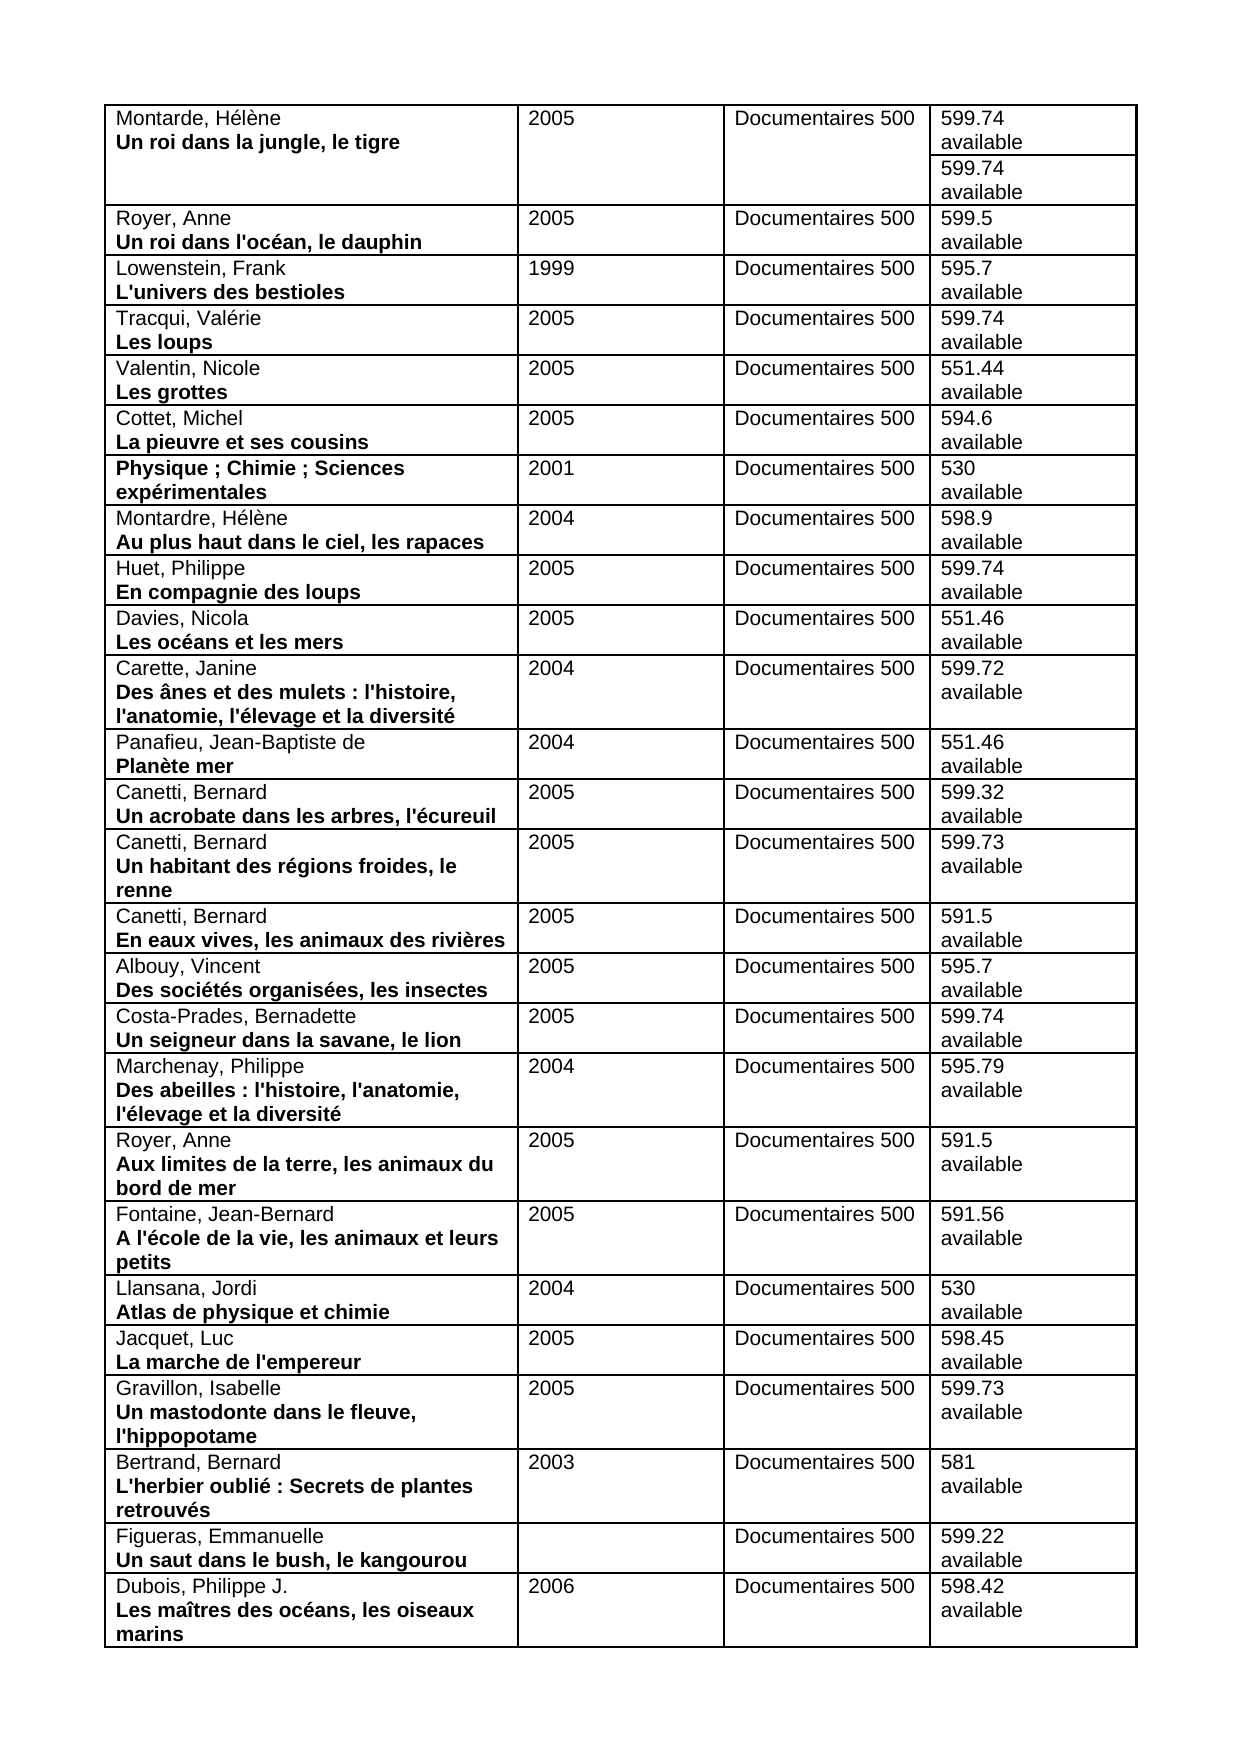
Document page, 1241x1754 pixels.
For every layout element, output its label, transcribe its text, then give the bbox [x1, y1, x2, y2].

table_cell Documentaires 500 [725, 1326, 929, 1374]
table_cell 2005 [519, 556, 723, 604]
table_cell 2005 [519, 356, 723, 404]
table_cell Physique ; Chimie ; Sciences expérimentales [106, 456, 517, 504]
table_cell Gravillon, Isabelle Un mastodonte dans le fleuve, l'hippopotame [106, 1376, 517, 1448]
table_cell 2003 [519, 1450, 723, 1522]
table_cell 2005 [519, 954, 723, 1002]
table_cell Royer, Anne Un roi dans l'océan, le dauphin [106, 206, 517, 254]
table_cell 2005 [519, 1376, 723, 1448]
table_cell Fontaine, Jean-Bernard A l'école de la vie, les animaux et leurs petits [106, 1202, 517, 1274]
table_cell Montardre, Hélène Au plus haut dans le ciel, les rapaces [106, 506, 517, 554]
table_cell Royer, Anne Aux limites de la terre, les animaux du bord de mer [106, 1128, 517, 1200]
table_cell Documentaires 500 [725, 456, 929, 504]
table_cell 2001 [519, 456, 723, 504]
table_cell Albouy, Vincent Des sociétés organisées, les insectes [106, 954, 517, 1002]
table_cell Documentaires 500 [725, 556, 929, 604]
table_cell Documentaires 500 [725, 1004, 929, 1052]
table_cell Documentaires 500 [725, 656, 929, 728]
table_cell Documentaires 500 [725, 256, 929, 304]
table_cell 2005 [519, 406, 723, 454]
table_cell 2005 [519, 1202, 723, 1274]
table_cell Bertrand, Bernard L'herbier oublié : Secrets de plantes retrouvés [106, 1450, 517, 1522]
table_cell 2005 [519, 1128, 723, 1200]
table_cell 530 available [931, 456, 1135, 504]
table_cell 599.74 available [931, 106, 1135, 154]
table_cell Carette, Janine Des ânes et des mulets : l'histoire, l'anatomie, l'élevage et la diversité [106, 656, 517, 728]
table_cell 598.45 available [931, 1326, 1135, 1374]
table_cell Documentaires 500 [725, 106, 929, 204]
table_cell Huet, Philippe En compagnie des loups [106, 556, 517, 604]
table_cell Montarde, Hélène Un roi dans la jungle, le tigre [106, 106, 517, 204]
table_cell 2004 [519, 506, 723, 554]
table_cell Documentaires 500 [725, 1054, 929, 1126]
table_cell 591.56 available [931, 1202, 1135, 1274]
table_cell Documentaires 500 [725, 306, 929, 354]
table_cell 591.5 available [931, 904, 1135, 952]
table_cell 2005 [519, 106, 723, 204]
table_cell Documentaires 500 [725, 830, 929, 902]
table_cell 2004 [519, 1054, 723, 1126]
table_cell Tracqui, Valérie Les loups [106, 306, 517, 354]
table_cell 599.74 available [931, 1004, 1135, 1052]
table_cell Davies, Nicola Les océans et les mers [106, 606, 517, 654]
table_cell 2005 [519, 830, 723, 902]
table_cell 598.9 available [931, 506, 1135, 554]
table_cell Marchenay, Philippe Des abeilles : l'histoire, l'anatomie, l'élevage et la diversité [106, 1054, 517, 1126]
table_cell 599.22 available [931, 1524, 1135, 1572]
table_cell 595.7 available [931, 256, 1135, 304]
table_cell Jacquet, Luc La marche de l'empereur [106, 1326, 517, 1374]
table_cell 2005 [519, 904, 723, 952]
table_cell 2004 [519, 656, 723, 728]
table_cell 599.32 available [931, 780, 1135, 828]
table_cell 2005 [519, 206, 723, 254]
table_cell [519, 1524, 723, 1572]
table_cell Dubois, Philippe J. Les maîtres des océans, les oiseaux marins [106, 1574, 517, 1646]
table_cell 599.72 available [931, 656, 1135, 728]
table_cell 591.5 available [931, 1128, 1135, 1200]
table_cell Documentaires 500 [725, 1276, 929, 1324]
table_cell 2005 [519, 1326, 723, 1374]
table_cell 2004 [519, 730, 723, 778]
table_cell 1999 [519, 256, 723, 304]
table_cell Documentaires 500 [725, 506, 929, 554]
table_cell Canetti, Bernard Un habitant des régions froides, le renne [106, 830, 517, 902]
table_cell 599.73 available [931, 830, 1135, 902]
table_cell Figueras, Emmanuelle Un saut dans le bush, le kangourou [106, 1524, 517, 1572]
table_cell Costa-Prades, Bernadette Un seigneur dans la savane, le lion [106, 1004, 517, 1052]
table_cell 581 available [931, 1450, 1135, 1522]
table_cell Documentaires 500 [725, 1450, 929, 1522]
table_cell 594.6 available [931, 406, 1135, 454]
table_cell Documentaires 500 [725, 406, 929, 454]
table_cell Cottet, Michel La pieuvre et ses cousins [106, 406, 517, 454]
table_cell Documentaires 500 [725, 904, 929, 952]
table_cell Valentin, Nicole Les grottes [106, 356, 517, 404]
table_cell Documentaires 500 [725, 1574, 929, 1646]
table_cell 599.74 available [931, 156, 1135, 204]
table_cell 599.73 available [931, 1376, 1135, 1448]
table_cell Panafieu, Jean-Baptiste de Planète mer [106, 730, 517, 778]
table_cell 2005 [519, 306, 723, 354]
table_cell Documentaires 500 [725, 1524, 929, 1572]
table_cell 595.79 available [931, 1054, 1135, 1126]
table_cell Canetti, Bernard En eaux vives, les animaux des rivières [106, 904, 517, 952]
table_cell 530 available [931, 1276, 1135, 1324]
table_cell 551.46 available [931, 606, 1135, 654]
table_cell 598.42 available [931, 1574, 1135, 1646]
table_cell Documentaires 500 [725, 356, 929, 404]
table_cell Documentaires 500 [725, 1128, 929, 1200]
table_cell 599.5 available [931, 206, 1135, 254]
table_cell 2005 [519, 1004, 723, 1052]
table_cell Lowenstein, Frank L'univers des bestioles [106, 256, 517, 304]
table_cell Documentaires 500 [725, 1376, 929, 1448]
table_cell Documentaires 500 [725, 730, 929, 778]
table_cell 595.7 available [931, 954, 1135, 1002]
table_cell 551.46 available [931, 730, 1135, 778]
table_cell 2006 [519, 1574, 723, 1646]
table_cell Llansana, Jordi Atlas de physique et chimie [106, 1276, 517, 1324]
table_cell 551.44 available [931, 356, 1135, 404]
table_cell 2005 [519, 780, 723, 828]
table_cell 599.74 available [931, 556, 1135, 604]
table_cell Documentaires 500 [725, 606, 929, 654]
table_cell 2005 [519, 606, 723, 654]
table_cell Canetti, Bernard Un acrobate dans les arbres, l'écureuil [106, 780, 517, 828]
table_cell 2004 [519, 1276, 723, 1324]
table_cell Documentaires 500 [725, 954, 929, 1002]
table_cell Documentaires 500 [725, 1202, 929, 1274]
table_cell Documentaires 500 [725, 206, 929, 254]
table_cell 599.74 available [931, 306, 1135, 354]
table_cell Documentaires 500 [725, 780, 929, 828]
